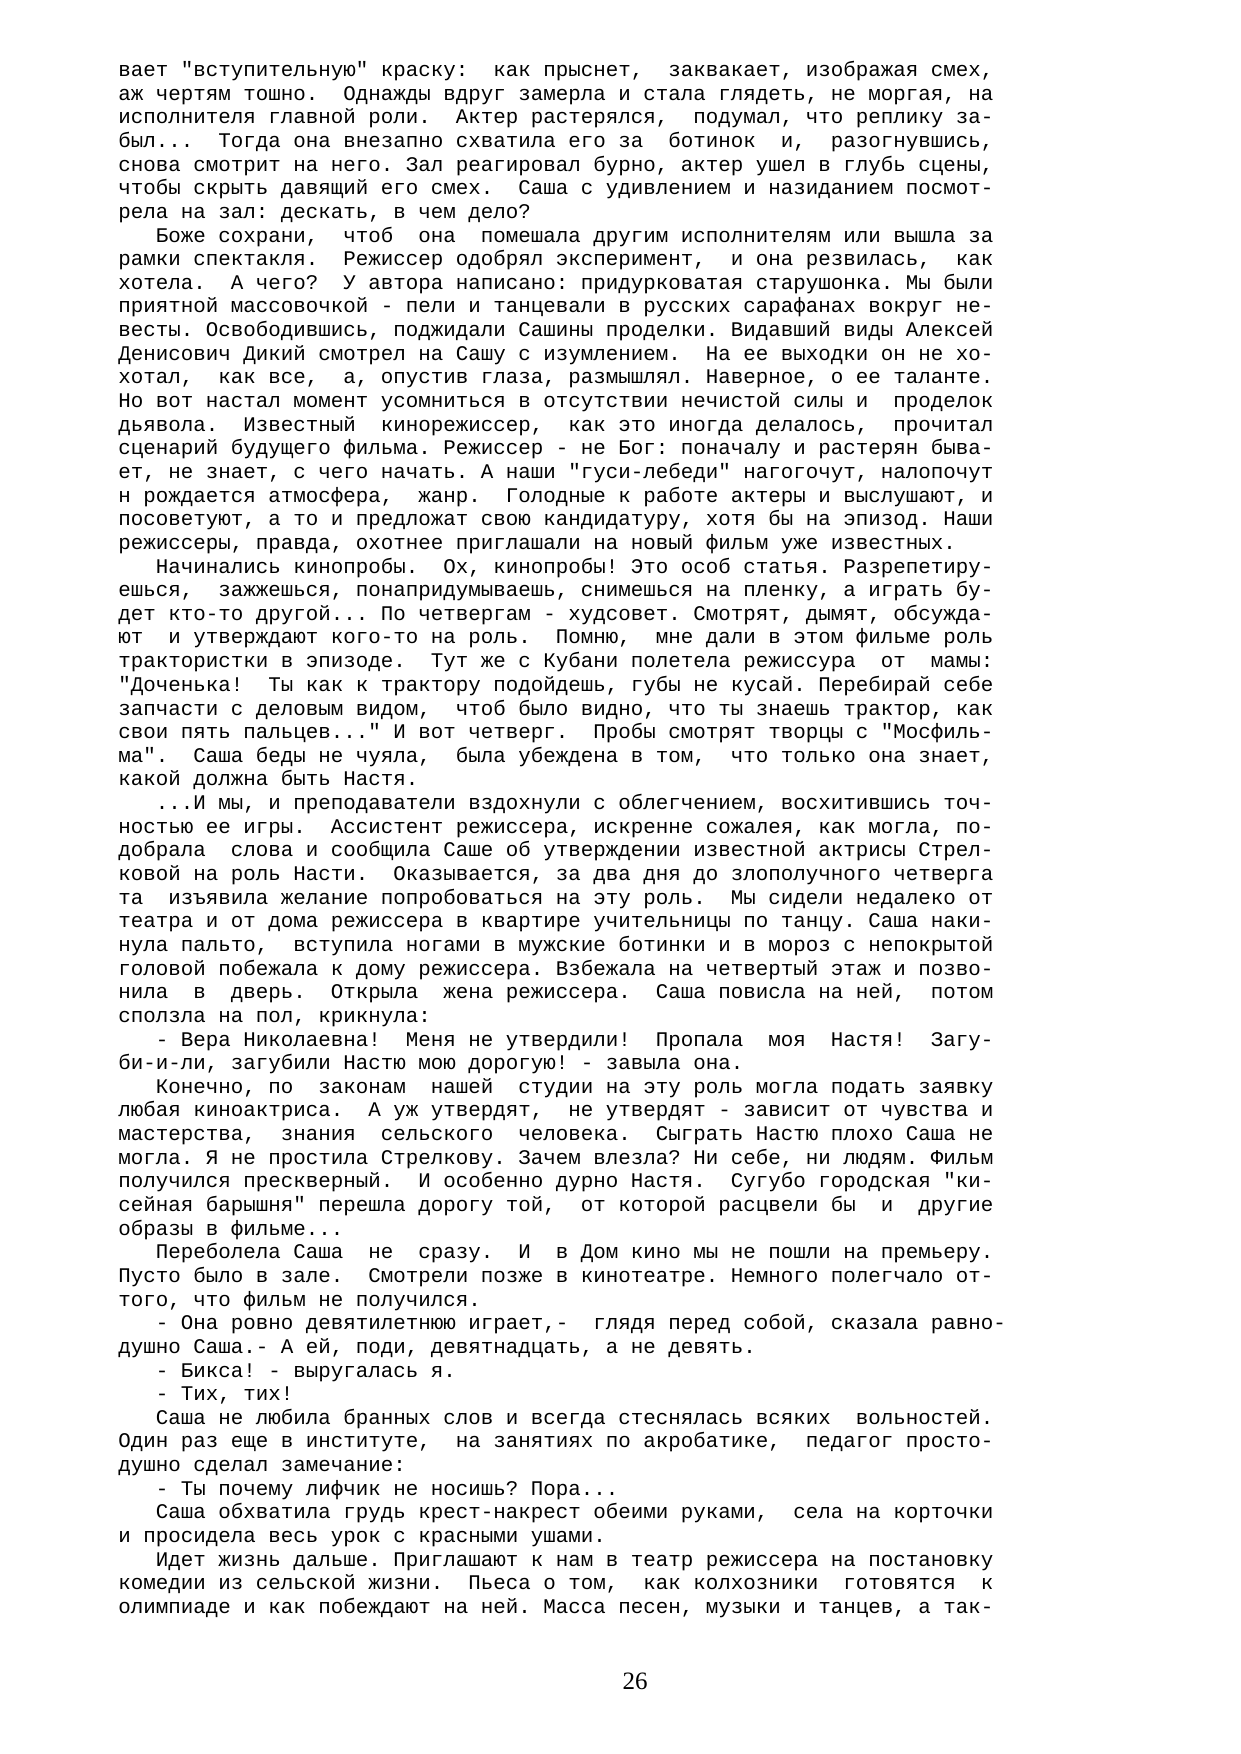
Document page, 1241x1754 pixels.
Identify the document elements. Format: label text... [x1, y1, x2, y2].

text - Вера Николаевна! Меня не утвердили! Пропала моя Настя! Загу- [118, 1028, 1152, 1052]
text ешься, зажжешься, понапридумываешь, снимешься на пленку, а играть бу- [118, 579, 1152, 603]
text сползла на пол, крикнула: [118, 1005, 1152, 1028]
text исполнителя главной роли. Актер растерялся, подумал, что реплику за- [118, 106, 1152, 130]
text Начинались кинопробы. Ох, кинопробы! Это особ статья. Разрепетиру- [118, 556, 1152, 579]
text трактористки в эпизоде. Тут же с Кубани полетела режиссура от мамы: [118, 650, 1152, 674]
text Саша обхватила грудь крест-накрест обеими руками, села на корточки [118, 1501, 1152, 1525]
text Конечно, по законам нашей студии на эту роль могла подать заявку [118, 1076, 1152, 1099]
text дьявола. Известный кинорежиссер, как это иногда делалось, прочитал [118, 414, 1152, 437]
text аж чертям тошно. Однажды вдруг замерла и стала глядеть, не моргая, на [118, 83, 1152, 106]
text - Ты почему лифчик не носишь? Пора... [118, 1478, 1152, 1501]
text та изъявила желание попробоваться на эту роль. Мы сидели недалеко от [118, 887, 1152, 910]
text би-и-ли, загубили Настю мою дорогую! - завыла она. [118, 1052, 1152, 1076]
text "Доченька! Ты как к трактору подойдешь, губы не кусай. Перебирай себе [118, 674, 1152, 697]
text снова смотрит на него. Зал реагировал бурно, актер ушел в глубь сцены, [118, 154, 1152, 177]
text Боже сохрани, чтоб она помешала другим исполнителям или вышла за [118, 224, 1152, 248]
text Переболела Саша не сразу. И в Дом кино мы не пошли на премьеру. [118, 1241, 1152, 1265]
text Идет жизнь дальше. Приглашают к нам в театр режиссера на постановку [118, 1549, 1152, 1572]
text получился прескверный. И особенно дурно Настя. Сугубо городская "ки- [118, 1170, 1152, 1194]
text Денисович Дикий смотрел на Сашу с изумлением. На ее выходки он не хо- [118, 343, 1152, 366]
text хотал, как все, а, опустив глаза, размышлял. Наверное, о ее таланте. [118, 366, 1152, 390]
text добрала слова и сообщила Саше об утверждении известной актрисы Стрел- [118, 839, 1152, 863]
text приятной массовочкой - пели и танцевали в русских сарафанах вокруг не- [118, 296, 1152, 319]
text Один раз еще в институте, на занятиях по акробатике, педагог просто- [118, 1431, 1152, 1454]
text н рождается атмосфера, жанр. Голодные к работе актеры и выслушают, и [118, 485, 1152, 508]
text - Тих, тих! [118, 1383, 1152, 1407]
text рела на зал: дескать, в чем дело? [118, 201, 1152, 224]
text сценарий будущего фильма. Режиссер - не Бог: поначалу и растерян быва- [118, 437, 1152, 461]
text могла. Я не простила Стрелкову. Зачем влезла? Ни себе, ни людям. Фильм [118, 1147, 1152, 1170]
text головой побежала к дому режиссера. Взбежала на четвертый этаж и позво- [118, 958, 1152, 981]
text ...И мы, и преподаватели вздохнули с облегчением, восхитившись точ- [118, 792, 1152, 816]
text рамки спектакля. Режиссер одобрял эксперимент, и она резвилась, как [118, 248, 1152, 272]
text весты. Освободившись, поджидали Сашины проделки. Видавший виды Алексей [118, 319, 1152, 343]
text хотела. А чего? У автора написано: придурковатая старушонка. Мы были [118, 272, 1152, 296]
text сейная барышня" перешла дорогу той, от которой расцвели бы и другие [118, 1194, 1152, 1218]
text свои пять пальцев..." И вот четверг. Пробы смотрят творцы с "Мосфиль- [118, 721, 1152, 745]
text мастерства, знания сельского человека. Сыграть Настю плохо Саша не [118, 1123, 1152, 1147]
text режиссеры, правда, охотнее приглашали на новый фильм уже известных. [118, 532, 1152, 556]
text и просидела весь урок с красными ушами. [118, 1525, 1152, 1549]
text того, что фильм не получился. [118, 1289, 1152, 1312]
text ковой на роль Насти. Оказывается, за два дня до злополучного четверга [118, 863, 1152, 887]
text театра и от дома режиссера в квартире учительницы по танцу. Саша наки- [118, 910, 1152, 934]
text ностью ее игры. Ассистент режиссера, искренне сожалея, как могла, по- [118, 816, 1152, 839]
text дет кто-то другой... По четвергам - худсовет. Смотрят, дымят, обсужда- [118, 603, 1152, 627]
text Пусто было в зале. Смотрели позже в кинотеатре. Немного полегчало от- [118, 1265, 1152, 1289]
text чтобы скрыть давящий его смех. Саша с удивлением и назиданием посмот- [118, 177, 1152, 201]
text Саша не любила бранных слов и всегда стеснялась всяких вольностей. [118, 1407, 1152, 1431]
text любая киноактриса. А уж утвердят, не утвердят - зависит от чувства и [118, 1099, 1152, 1123]
text душно Саша.- А ей, поди, девятнадцать, а не девять. [118, 1336, 1152, 1359]
text вает "вступительную" краску: как прыснет, заквакает, изображая смех, [118, 59, 1152, 83]
text душно сделал замечание: [118, 1454, 1152, 1478]
text был... Тогда она внезапно схватила его за ботинок и, разогнувшись, [118, 130, 1152, 154]
text Но вот настал момент усомниться в отсутствии нечистой силы и проделок [118, 390, 1152, 414]
text посоветуют, а то и предложат свою кандидатуру, хотя бы на эпизод. Наши [118, 508, 1152, 532]
text нула пальто, вступила ногами в мужские ботинки и в мороз с непокрытой [118, 934, 1152, 958]
text - Она ровно девятилетнюю играет,- глядя перед собой, сказала равно- [118, 1312, 1152, 1336]
text ма". Саша беды не чуяла, была убеждена в том, что только она знает, [118, 745, 1152, 768]
text ют и утверждают кого-то на роль. Помню, мне дали в этом фильме роль [118, 627, 1152, 650]
text олимпиаде и как побеждают на ней. Масса песен, музыки и танцев, а так- [118, 1596, 1152, 1620]
text ет, не знает, с чего начать. А наши "гуси-лебеди" нагогочут, налопочут [118, 461, 1152, 485]
text запчасти с деловым видом, чтоб было видно, что ты знаешь трактор, как [118, 697, 1152, 721]
text нила в дверь. Открыла жена режиссера. Саша повисла на ней, потом [118, 981, 1152, 1005]
text - Бикса! - выругалась я. [118, 1359, 1152, 1383]
text образы в фильме... [118, 1218, 1152, 1241]
text комедии из сельской жизни. Пьеса о том, как колхозники готовятся к [118, 1572, 1152, 1596]
text какой должна быть Настя. [118, 768, 1152, 792]
